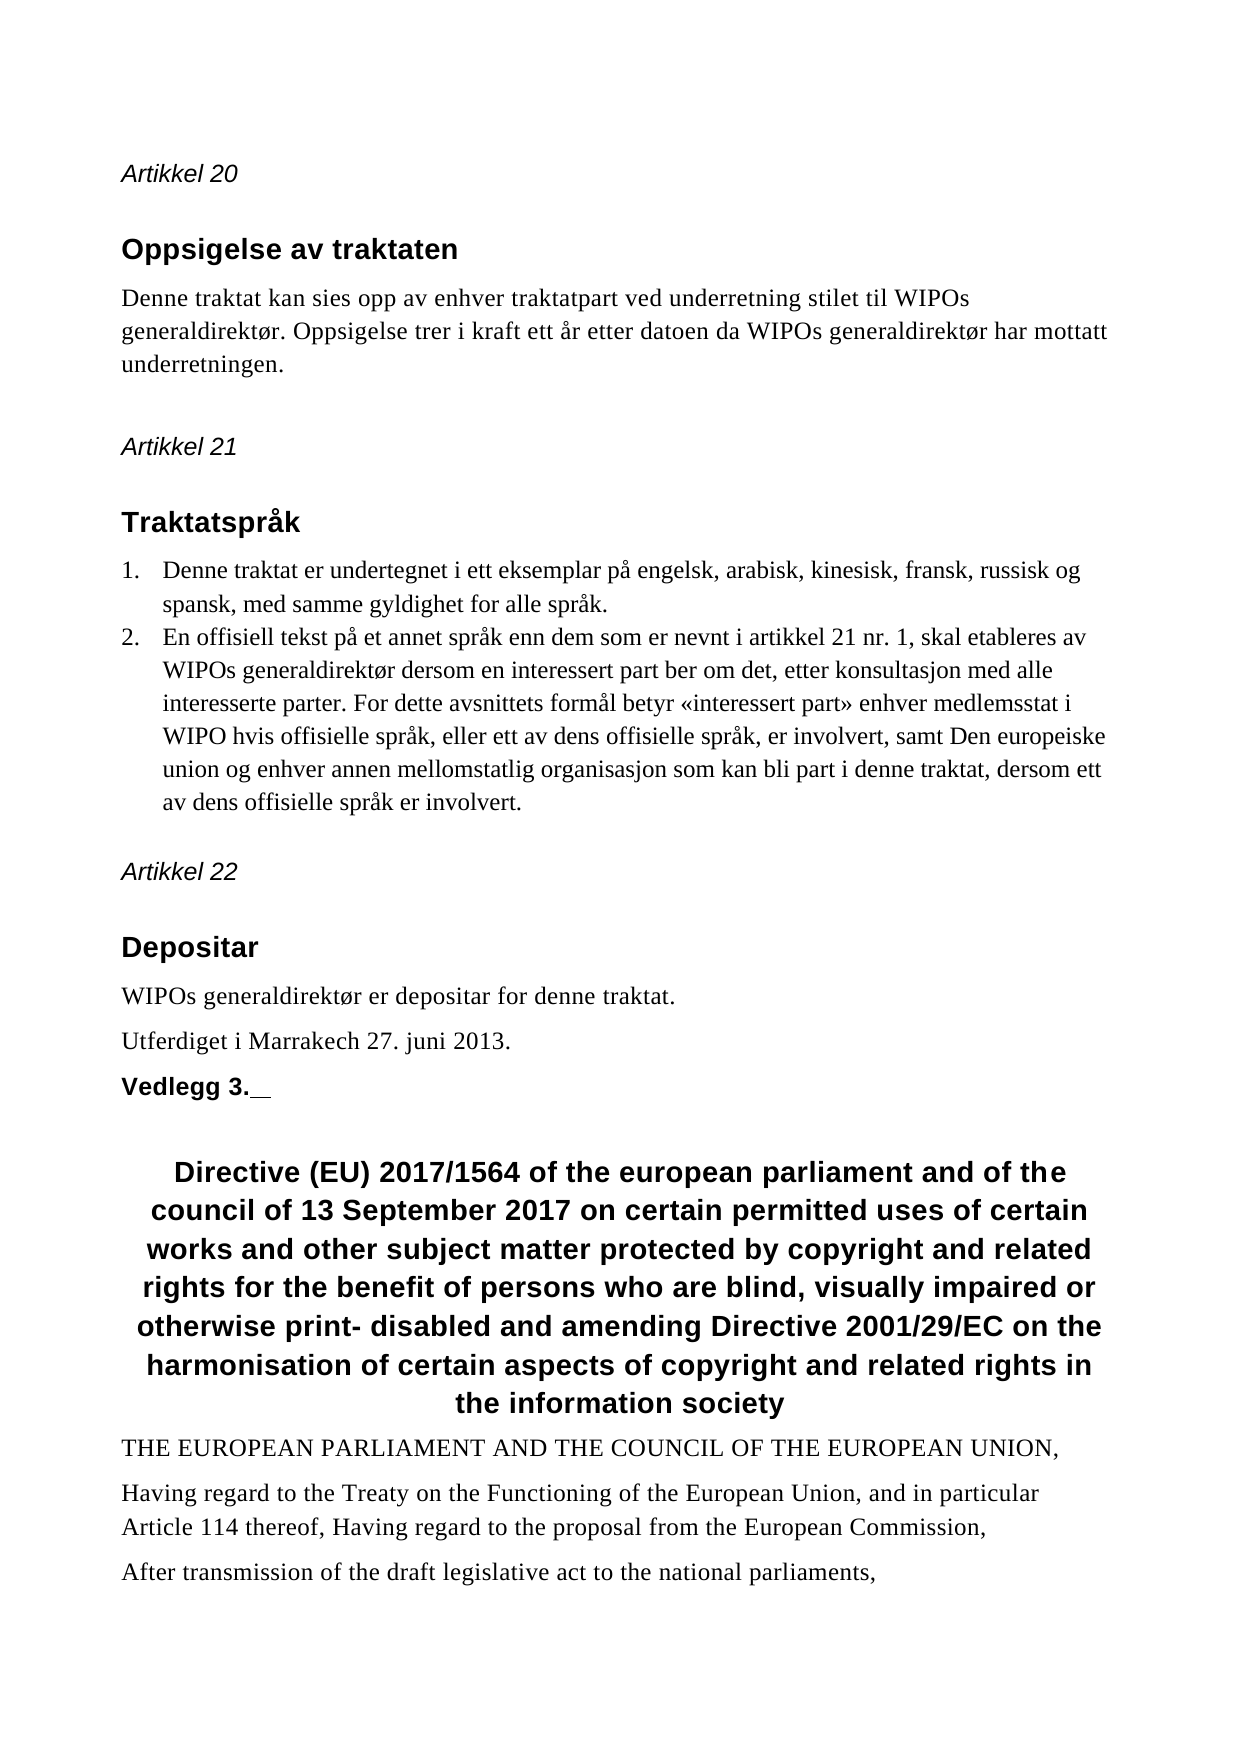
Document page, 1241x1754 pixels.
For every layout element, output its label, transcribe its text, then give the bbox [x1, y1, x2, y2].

subtitle Oppsigelse av traktaten [121, 232, 1119, 266]
text Utferdiget i Marrakech 27. juni 2013. [121, 1026, 1119, 1055]
text THE EUROPEAN PARLIAMENT AND THE COUNCIL OF THE EUROPEAN UNION, [121, 1433, 1119, 1462]
text After transmission of the draft legislative act to the national parliaments, [121, 1557, 1119, 1586]
list 2. En offisiell tekst på et annet språk enn dem som er nevnt i artikkel 21 nr. 1, skal etableres av WIPOs generaldirektør dersom en interessert part ber om det, etter konsultasjon med alle interesserte parter. For dette avsnittets formål betyr «interessert part» enhver medlemsstat i WIPO hvis offisielle språk, eller ett av dens offisielle språk, er involvert, samt Den europeiske union og enhver annen mellomstatlig organisasjon som kan bli part i denne traktat, dersom ett av dens offisielle språk er involvert. [121, 622, 1119, 816]
subtitle Depositar [121, 930, 1119, 963]
text Artikkel 21 [121, 432, 1119, 461]
text WIPOs generaldirektør er depositar for denne traktat. [121, 981, 1119, 1009]
text Artikkel 20 [121, 159, 1119, 188]
text Directive (EU) 2017/1564 of the european parliament and of the council of 13 September 2017 on certain permitted uses of certain works and other subject matter protected by copyright and related rights for the benefit of persons who are blind, visually impaired or otherwise print- disabled and amending Directive 2001/29/EC on the harmonisation of certain aspects of copyright and related rights in the information society [121, 1155, 1119, 1420]
text Denne traktat kan sies opp av enhver traktatpart ved underretning stilet til WIPOs generaldirektør. Oppsigelse trer i kraft ett år etter datoen da WIPOs generaldirektør har mottatt underretningen. [121, 283, 1119, 378]
list 1. Denne traktat er undertegnet i ett eksemplar på engelsk, arabisk, kinesisk, fransk, russisk og spansk, med samme gyldighet for alle språk. [121, 556, 1119, 617]
subtitle Traktatspråk [121, 504, 1119, 538]
text Artikkel 22 [121, 857, 1119, 886]
text Having regard to the Treaty on the Functioning of the European Union, and in particular Article 114 thereof, Having regard to the proposal from the European Commission, [121, 1478, 1119, 1540]
